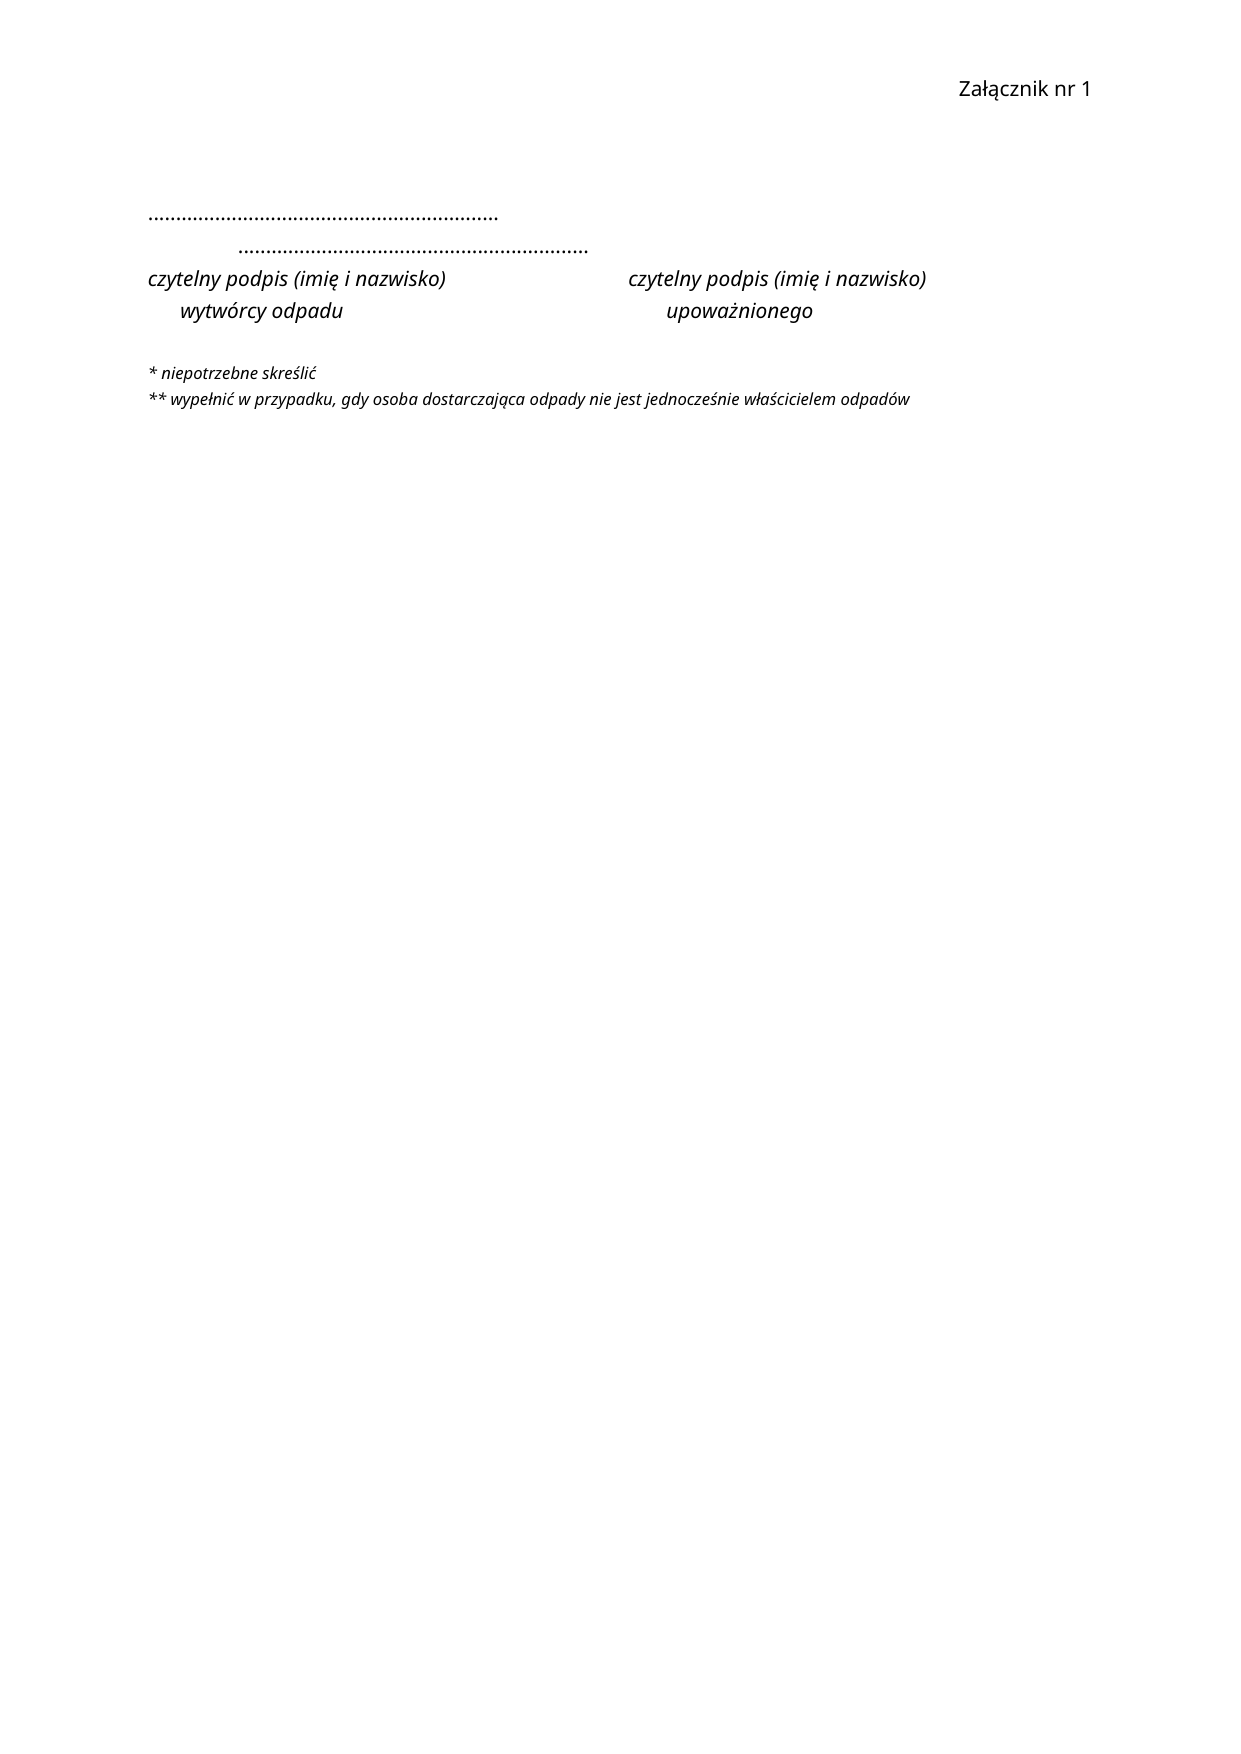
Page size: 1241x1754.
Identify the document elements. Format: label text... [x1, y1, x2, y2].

text ** wypełnić w przypadku, gdy osoba dostarczająca odpady nie jest jednocześnie właścicielem odpadów [148, 387, 1093, 410]
text * niepotrzebne skreślić [148, 361, 1093, 384]
text ............................................................... ............................................................... [148, 198, 1093, 259]
text wytwórcy odpadu upoważnionego [148, 296, 1093, 325]
text czytelny podpis (imię i nazwisko) czytelny podpis (imię i nazwisko) [148, 264, 1093, 292]
